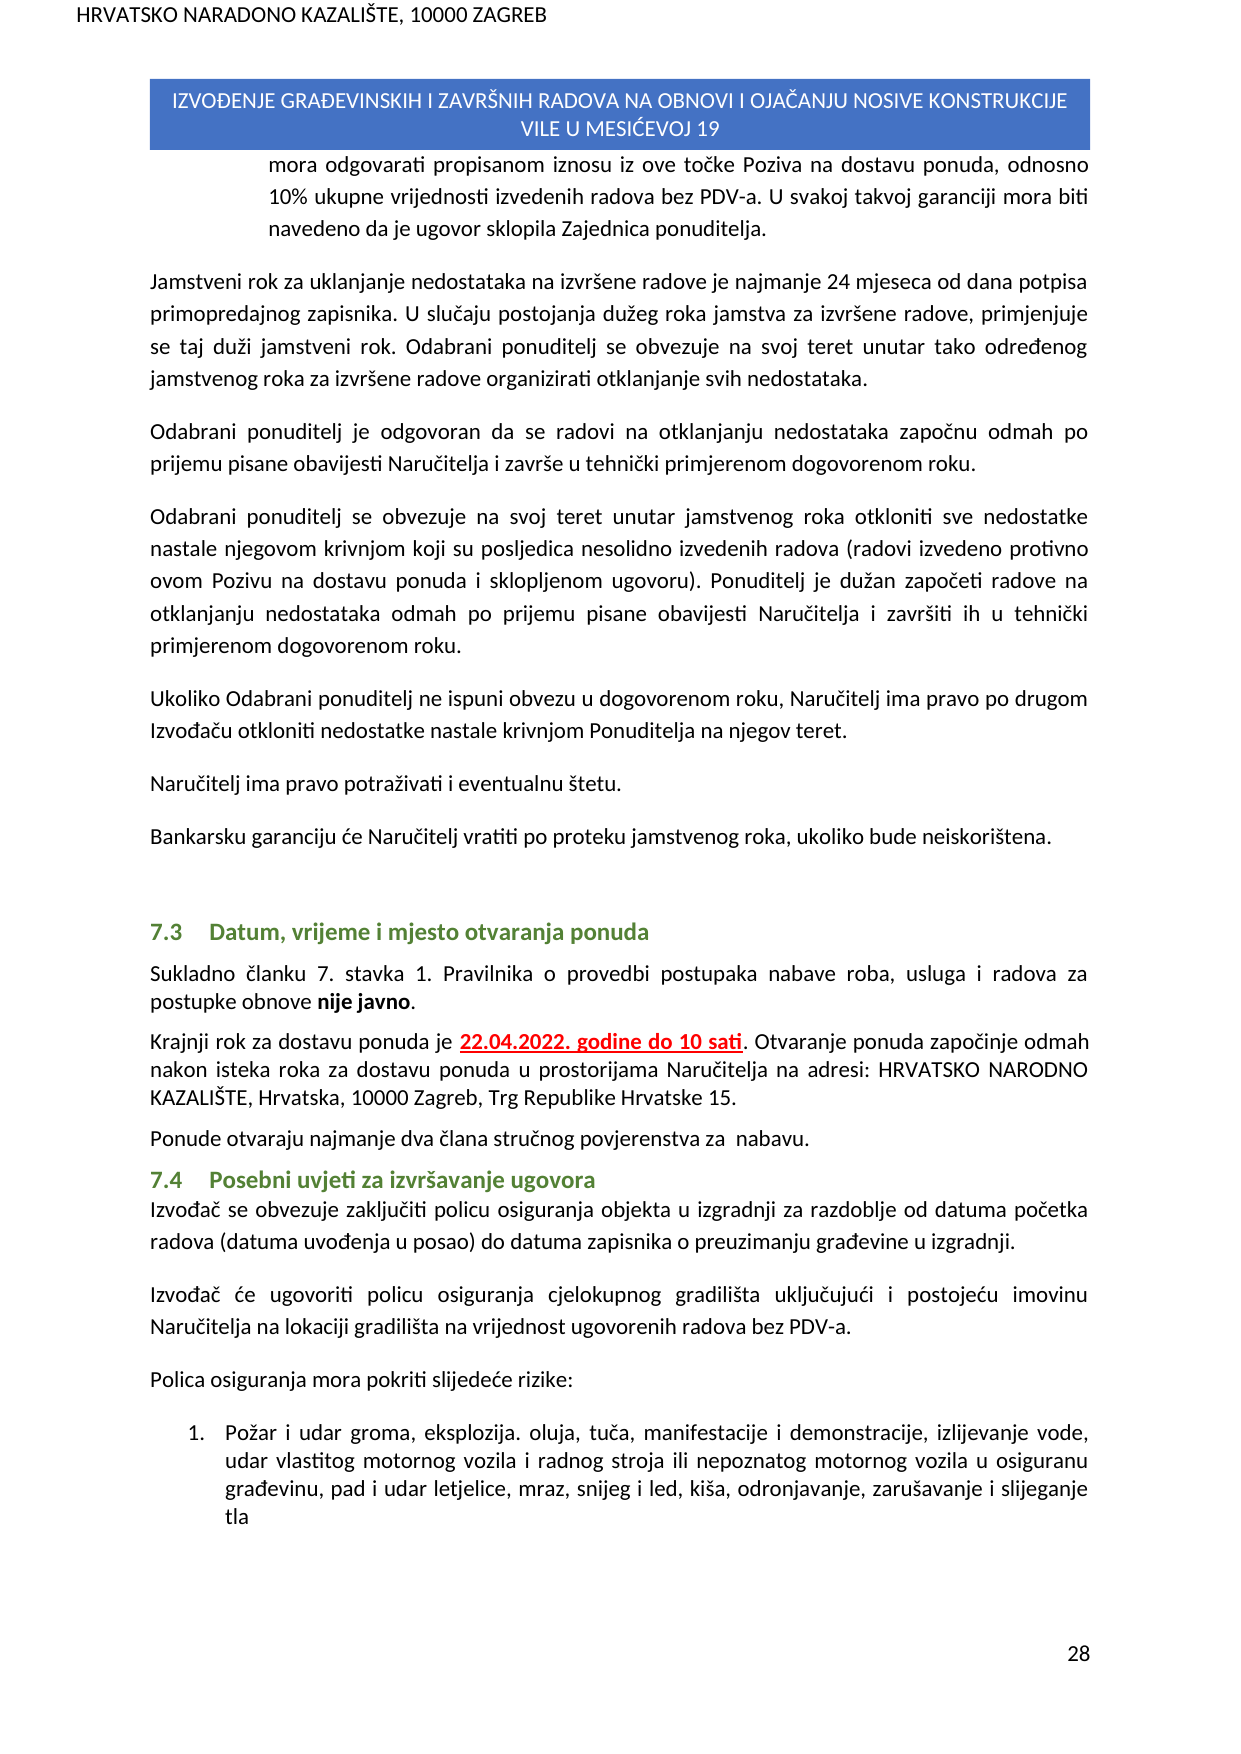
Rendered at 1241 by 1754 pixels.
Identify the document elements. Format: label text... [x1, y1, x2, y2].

list Požar i udar groma, eksplozija. oluja, tuča, manifestacije i demonstracije, izlijevanje vode, udar vlastitog motornog vozila i radnog stroja ili nepoznatog motornog vozila u osiguranu građevinu, pad i udar letjelice, mraz, snijeg i led, kiša, odronjavanje, zarušavanje i slijeganje tla [187, 1418, 1090, 1530]
subtitle Datum, vrijeme i mjesto otvaranja ponuda [150, 916, 1090, 946]
text Naručitelj ima pravo potraživati i eventualnu štetu. [150, 769, 1090, 797]
text Izvođač će ugovoriti policu osiguranja cjelokupnog gradilišta uključujući i postojeću imovinu Naručitelja na lokaciji gradilišta na vrijednost ugovorenih radova bez PDV-a. [150, 1280, 1090, 1340]
subtitle Posebni uvjeti za izvršavanje ugovora [150, 1164, 1090, 1195]
text Sukladno članku 7. stavka 1. Pravilnika o provedbi postupaka nabave roba, usluga i radova za postupke obnove nije javno. [150, 959, 1090, 1015]
text Polica osiguranja mora pokriti slijedeće rizike: [150, 1365, 1090, 1393]
text Bankarsku garanciju će Naručitelj vratiti po proteku jamstvenog roka, ukoliko bude neiskorištena. [150, 822, 1090, 850]
text Ponude otvaraju najmanje dva člana stručnog povjerenstva za nabavu. [150, 1124, 1090, 1152]
text Odabrani ponuditelj se obvezuje na svoj teret unutar jamstvenog roka otkloniti sve nedostatke nastale njegovom krivnjom koji su posljedica nesolidno izvedenih radova (radovi izvedeno protivno ovom Pozivu na dostavu ponuda i sklopljenom ugovoru). Ponuditelj je dužan započeti radove na otklanjanju nedostataka odmah po prijemu pisane obavijesti Naručitelja i završiti ih u tehnički primjerenom dogovorenom roku. [150, 502, 1090, 659]
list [188, 150, 1090, 242]
text Jamstveni rok za uklanjanje nedostataka na izvršene radove je najmanje 24 mjeseca od dana potpisa primopredajnog zapisnika. U slučaju postojanja dužeg roka jamstva za izvršene radove, primjenjuje se taj duži jamstveni rok. Odabrani ponuditelj se obvezuje na svoj teret unutar tako određenog jamstvenog roka za izvršene radove organizirati otklanjanje svih nedostataka. [150, 267, 1090, 392]
text Odabrani ponuditelj je odgovoran da se radovi na otklanjanju nedostataka započnu odmah po prijemu pisane obavijesti Naručitelja i završe u tehnički primjerenom dogovorenom roku. [150, 417, 1090, 477]
text Ukoliko Odabrani ponuditelj ne ispuni obvezu u dogovorenom roku, Naručitelj ima pravo po drugom Izvođaču otkloniti nedostatke nastale krivnjom Ponuditelja na njegov teret. [150, 684, 1090, 744]
text Izvođač se obvezuje zaključiti policu osiguranja objekta u izgradnji za razdoblje od datuma početka radova (datuma uvođenja u posao) do datuma zapisnika o preuzimanju građevine u izgradnji. [150, 1195, 1090, 1255]
text Krajnji rok za dostavu ponuda je 22.04.2022. godine do 10 sati. Otvaranje ponuda započinje odmah nakon isteka roka za dostavu ponuda u prostorijama Naručitelja na adresi: HRVATSKO NARODNO KAZALIŠTE, Hrvatska, 10000 Zagreb, Trg Republike Hrvatske 15. [150, 1027, 1090, 1111]
